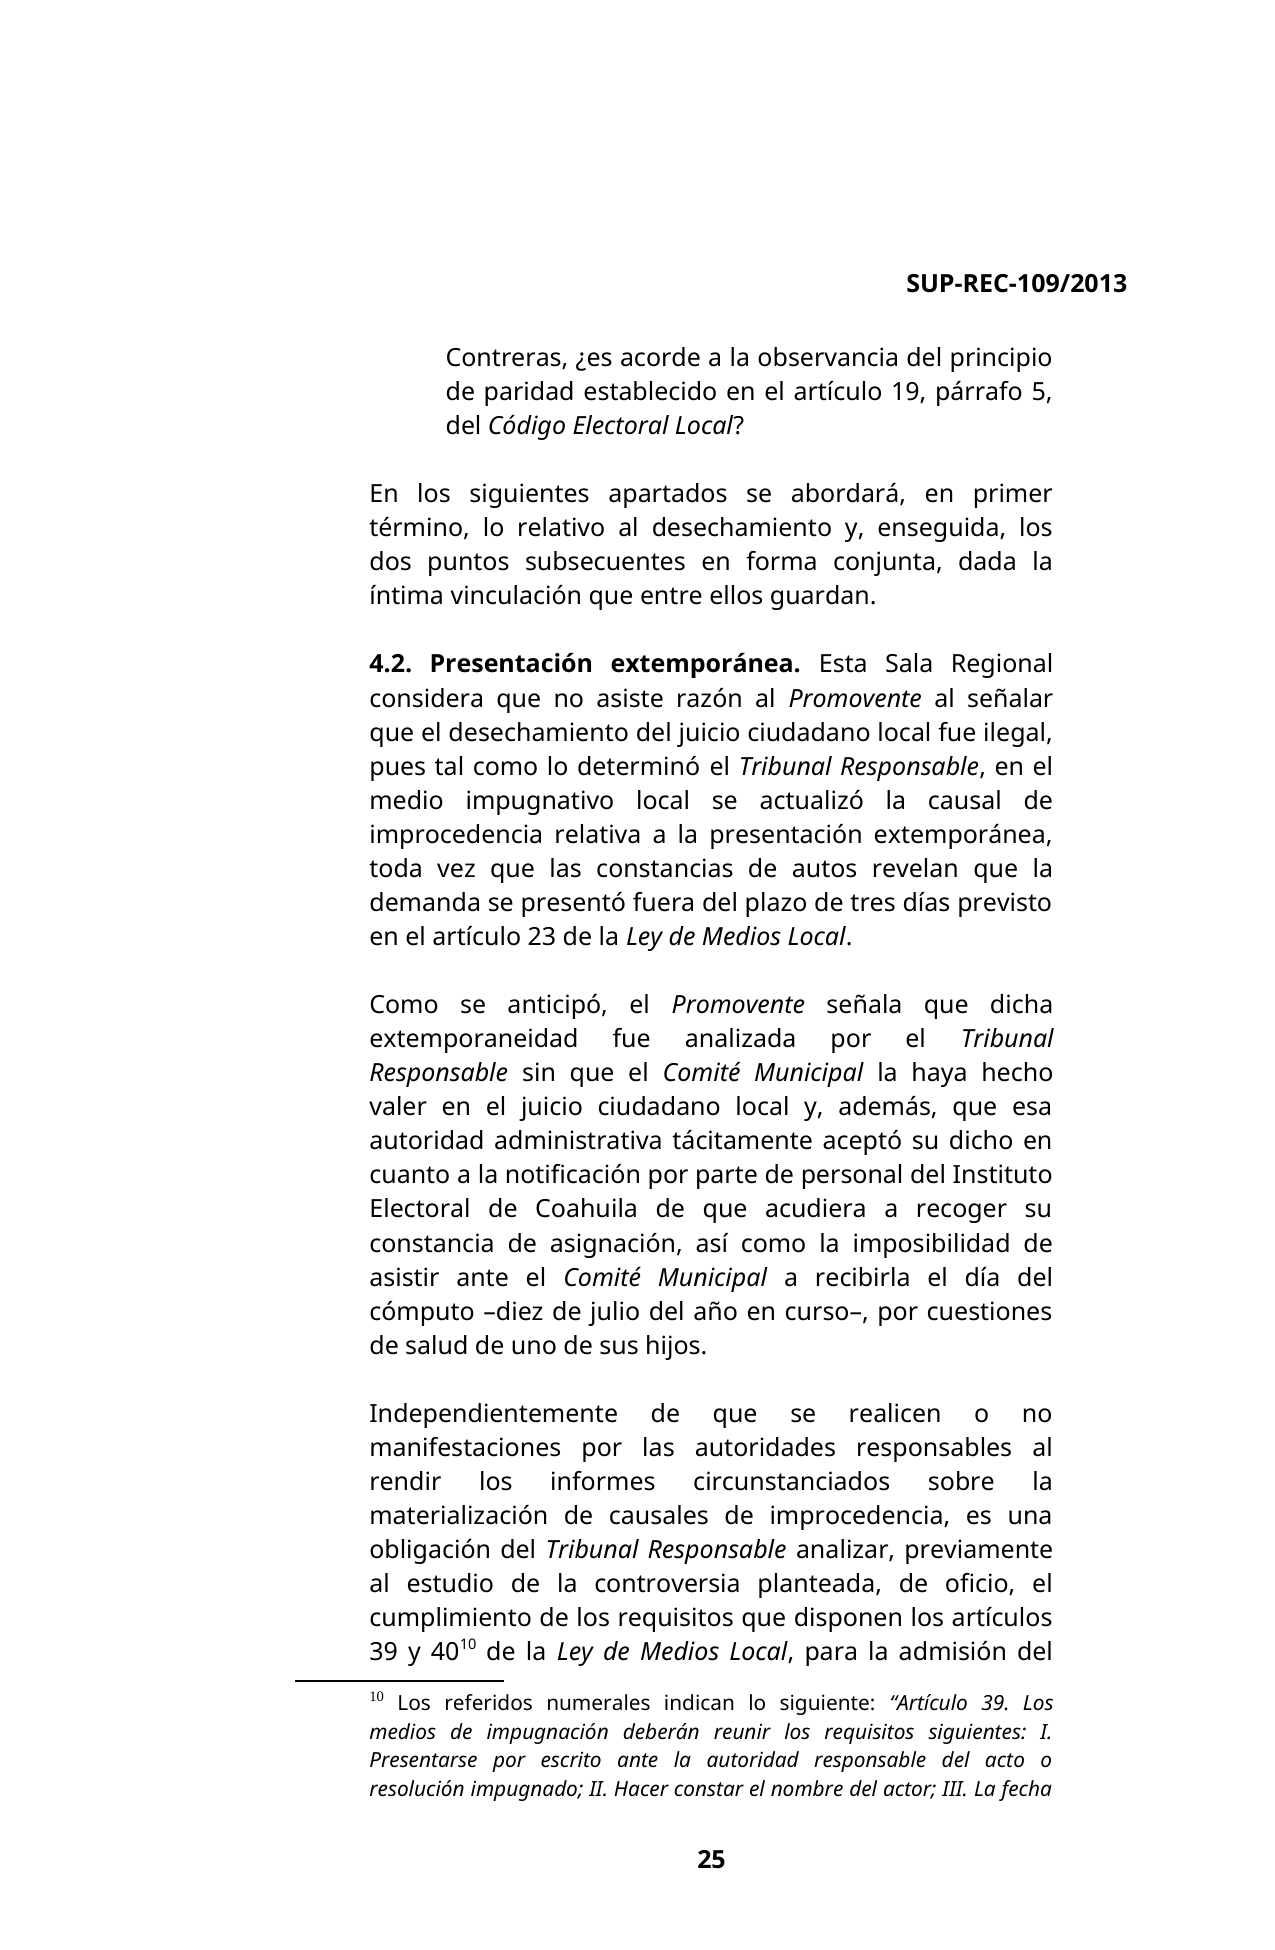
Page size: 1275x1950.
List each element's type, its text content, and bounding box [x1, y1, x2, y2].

text 4.2. Presentación extemporánea. Esta Sala Regional considera que no asiste razón al Promovente al señalar que el desechamiento del juicio ciudadano local fue ilegal, pues tal como lo determinó el Tribunal Responsable, en el medio impugnativo local se actualizó la causal de improcedencia relativa a la presentación extemporánea, toda vez que las constancias de autos revelan que la demanda se presentó fuera del plazo de tres días previsto en el artículo 23 de la Ley de Medios Local. [369, 646, 1053, 953]
text En los siguientes apartados se abordará, en primer término, lo relativo al desechamiento y, enseguida, los dos puntos subsecuentes en forma conjunta, dada la íntima vinculación que entre ellos guardan. [369, 476, 1053, 612]
text Como se anticipó, el Promovente señala que dicha extemporaneidad fue analizada por el Tribunal Responsable sin que el Comité Municipal la haya hecho valer en el juicio ciudadano local y, además, que esa autoridad administrativa tácitamente aceptó su dicho en cuanto a la notificación por parte de personal del Instituto Electoral de Coahuila de que acudiera a recoger su constancia de asignación, así como la imposibilidad de asistir ante el Comité Municipal a recibirla el día del cómputo –diez de julio del año en curso–, por cuestiones de salud de uno de sus hijos. [369, 987, 1053, 1361]
